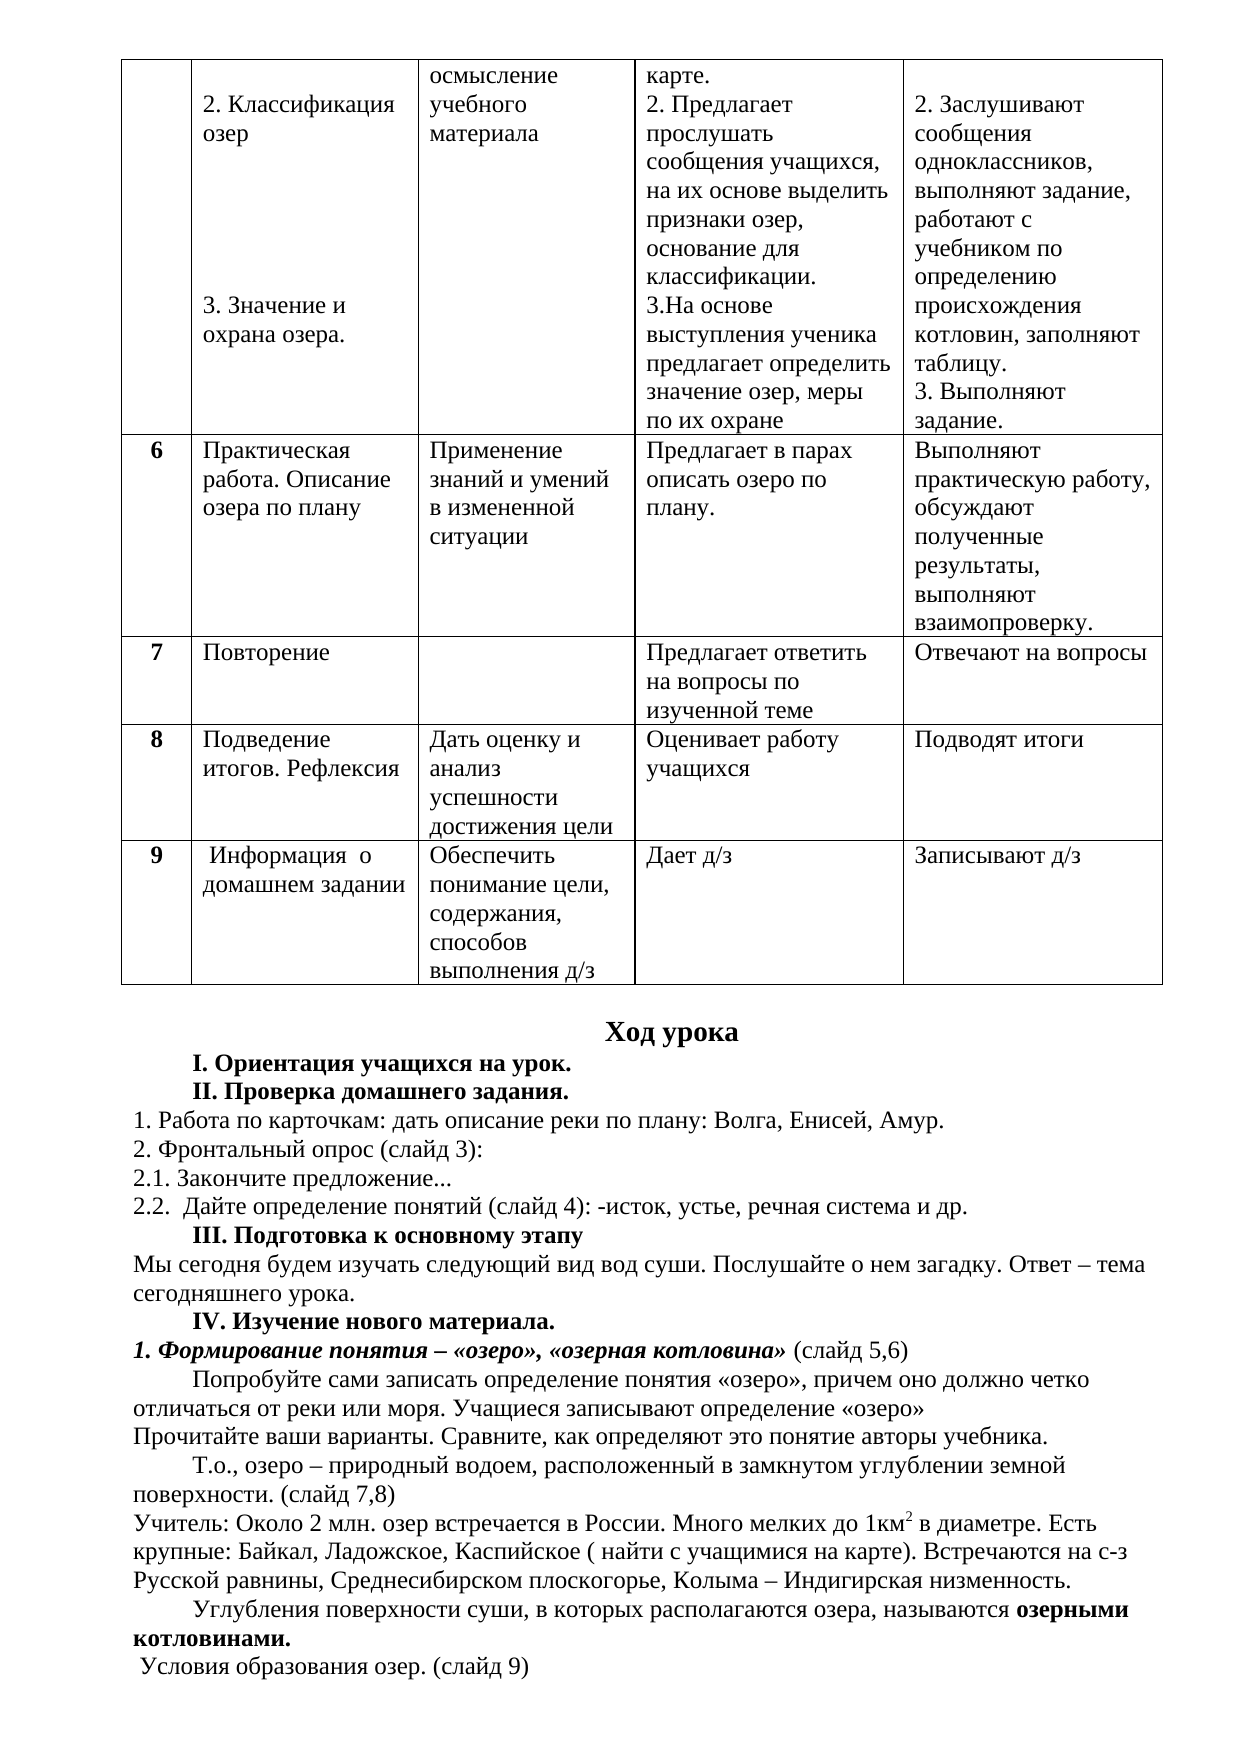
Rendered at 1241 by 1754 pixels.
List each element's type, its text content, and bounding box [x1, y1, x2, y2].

text II. Проверка домашнего задания. 1. Работа по карточкам: дать описание реки по плану: Волга, Енисей, Амур. 2. Фронтальный опрос (слайд 3): 2.1. Закончите предложение... 2.2. Дайте определение понятий (слайд 4): -исток, устье, речная система и др. [133, 1076, 1152, 1220]
table_cell Практическая работа. Описание озера по плану [192, 435, 418, 636]
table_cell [636, 60, 903, 434]
text IV. Изучение нового материала. 1. Формирование понятия – «озеро», «озерная котловина» (слайд 5,6) [133, 1306, 1152, 1364]
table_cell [904, 60, 1162, 434]
table_cell Выполняют практическую работу, обсуждают полученные результаты, выполняют взаимопроверку. [904, 435, 1162, 636]
table_cell 6 [122, 435, 191, 636]
table_cell Записывают д/з [904, 841, 1162, 984]
text I. Ориентация учащихся на урок. [133, 1048, 1152, 1076]
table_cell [419, 60, 634, 434]
table_cell Предлагает в парах описать озеро по плану. [636, 435, 903, 636]
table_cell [192, 60, 418, 434]
table_cell 8 [122, 725, 191, 839]
table_cell Дает д/з [636, 841, 903, 984]
text Углубления поверхности суши, в которых располагаются озера, называются озерными котловинами. [133, 1594, 1152, 1651]
table_cell Оценивает работу учащихся [636, 725, 903, 839]
table_cell Обеспечить понимание цели, содержания, способов выполнения д/з [419, 841, 634, 984]
table_cell Предлагает ответить на вопросы по изученной теме [636, 637, 903, 723]
table_cell Дать оценку и анализ успешности достижения цели [419, 725, 634, 839]
table_cell Применение знаний и умений в измененной ситуации [419, 435, 634, 636]
text Попробуйте сами записать определение понятия «озеро», причем оно должно четко отличаться от реки или моря. Учащиеся записывают определение «озеро» Прочитайте ваши варианты. Сравните, как определяют это понятие авторы учебника. [133, 1364, 1152, 1450]
table_cell 5 [122, 60, 191, 434]
table_cell [419, 637, 634, 723]
text Ход урока [133, 1014, 1152, 1048]
table_cell 9 [122, 841, 191, 984]
table_cell Информация о домашнем задании [192, 841, 418, 984]
table_cell 7 [122, 637, 191, 723]
table_cell Повторение [192, 637, 418, 723]
table_cell Подведение итогов. Рефлексия [192, 725, 418, 839]
text III. Подготовка к основному этапу [133, 1220, 1152, 1249]
table_cell Отвечают на вопросы [904, 637, 1162, 723]
text Т.о., озеро – природный водоем, расположенный в замкнутом углублении земной поверхности. (слайд 7,8) Учитель: Около 2 млн. озер встречается в России. Много мелких до 1км2 в диаметре. Есть крупные: Байкал, Ладожское, Каспийское ( найти с учащимися на карте). Встречаются на с-з Русской равнины, Среднесибирском плоскогорье, Колыма – Индигирская низменность. [133, 1450, 1152, 1594]
text Условия образования озер. (слайд 9) [133, 1651, 1152, 1680]
text Мы сегодня будем изучать следующий вид вод суши. Послушайте о нем загадку. Ответ – тема сегодняшнего урока. [133, 1249, 1152, 1306]
table_cell Подводят итоги [904, 725, 1162, 839]
